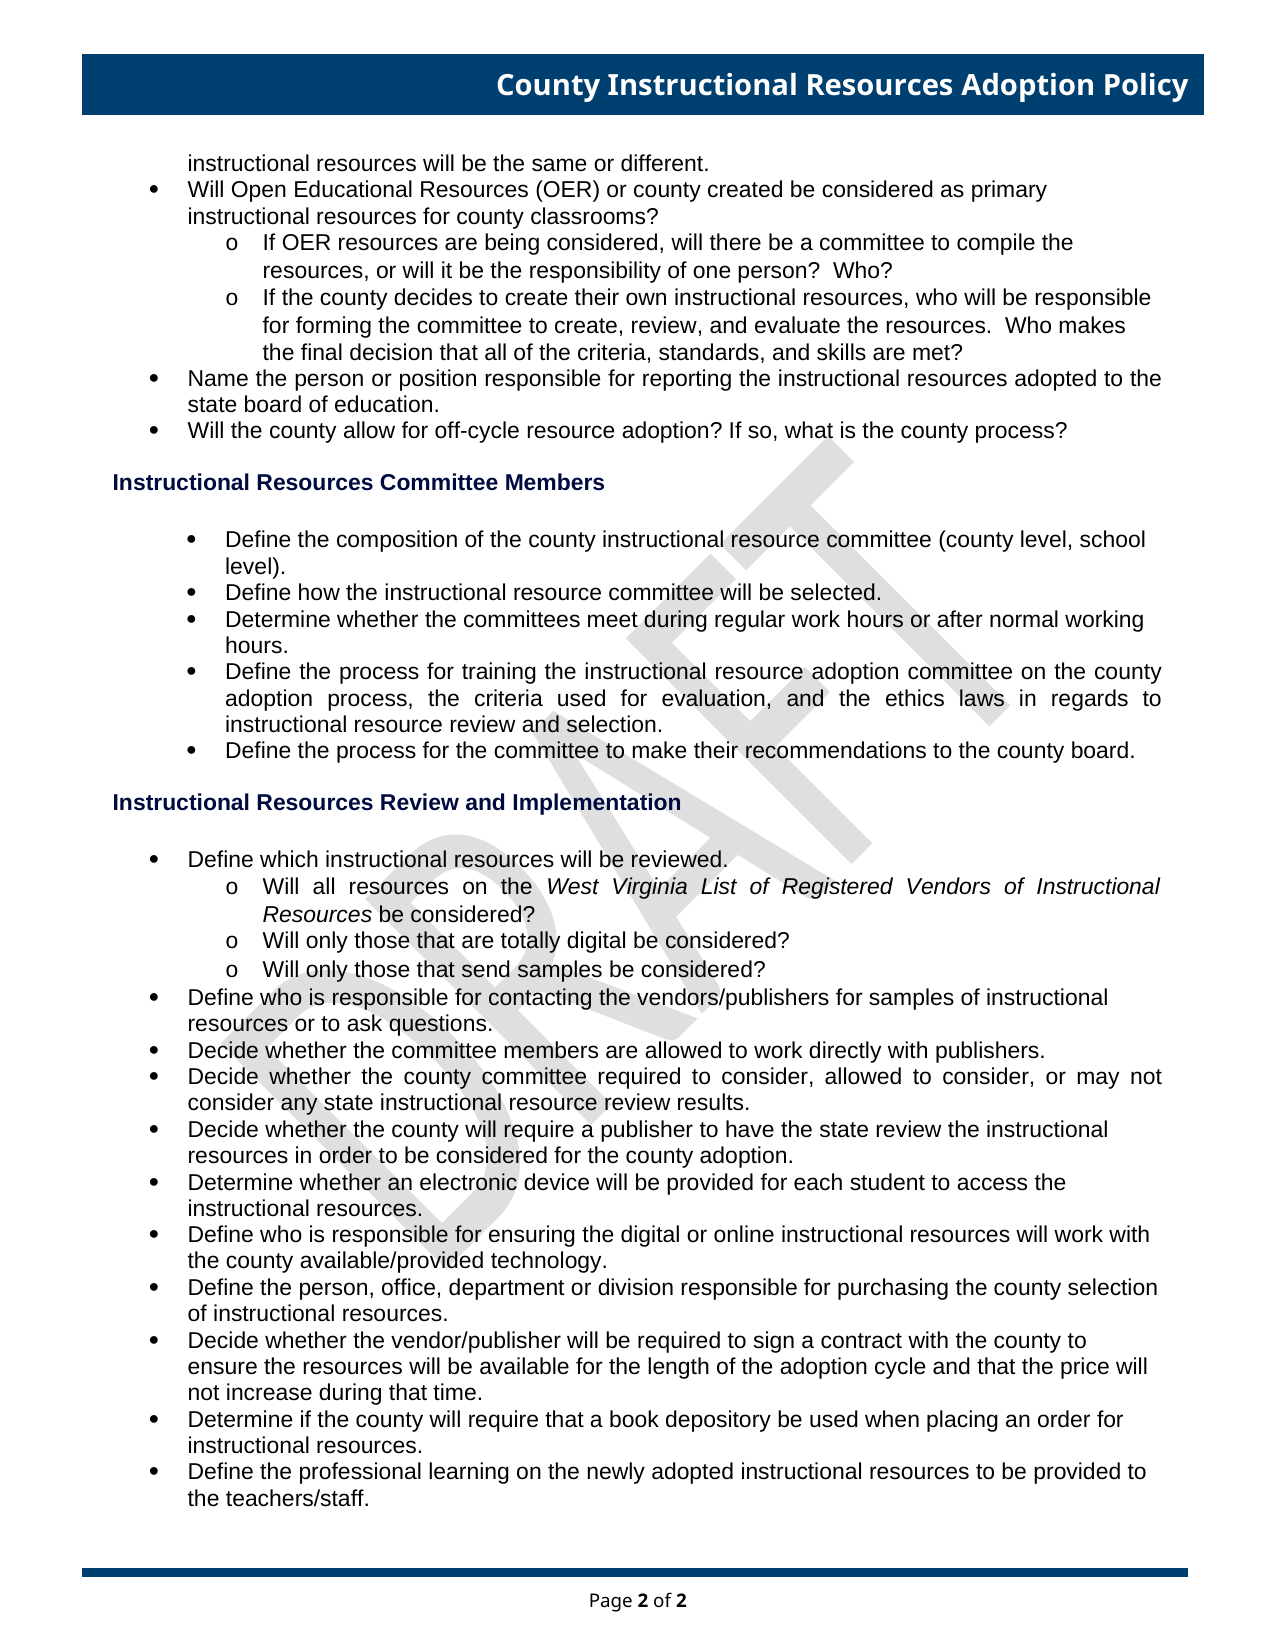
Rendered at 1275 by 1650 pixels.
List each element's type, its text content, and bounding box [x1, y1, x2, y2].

list Define the person, office, department or division responsible for purchasing the county selection of instructional resources. [150, 1274, 1162, 1327]
list Define who is responsible for contacting the vendors/publishers for samples of instructional resources or to ask questions. [150, 984, 1162, 1037]
list Will the county allow for off-cycle resource adoption? If so, what is the county process? [150, 417, 1162, 444]
list Will all resources on the West Virginia List of Registered Vendors of Instructional Resources be considered? [225, 873, 1162, 927]
list Define the composition of the county instructional resource committee (county level, school level). [187, 526, 1162, 579]
list Define the process for training the instructional resource adoption committee on the county adoption process, the criteria used for evaluation, and the ethics laws in regards to instructional resource review and selection. [187, 658, 1162, 737]
list Name the person or position responsible for reporting the instructional resources adopted to the state board of education. [150, 365, 1162, 417]
list Define who is responsible for ensuring the digital or online instructional resources will work with the county available/provided technology. [150, 1221, 1162, 1274]
list Define the process for the committee to make their recommendations to the county board. [187, 737, 1162, 764]
list If OER resources are being considered, will there be a committee to compile the resources, or will it be the responsibility of one person? Who? [225, 229, 1162, 284]
list Define which instructional resources will be reviewed. [150, 846, 1162, 873]
list Will only those that send samples be considered? [225, 956, 1162, 984]
list Will Open Educational Resources (OER) or county created be considered as primary instructional resources for county classrooms? [150, 176, 1162, 229]
list Will only those that are totally digital be considered? [225, 927, 1162, 956]
list Decide whether the committee members are allowed to work directly with publishers. [150, 1037, 1162, 1063]
list Define how the instructional resource committee will be selected. [187, 579, 1162, 606]
list Decide whether the vendor/publisher will be required to sign a contract with the county to ensure the resources will be available for the length of the adoption cycle and that the price will not increase during that time. [150, 1327, 1162, 1406]
list If the county decides to create their own instructional resources, who will be responsible for forming the committee to create, review, and evaluate the resources. Who makes the final decision that all of the criteria, standards, and skills are met? [225, 284, 1162, 365]
subtitle Instructional Resources Review and Implementation [112, 789, 1162, 815]
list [150, 150, 1162, 176]
list Define the professional learning on the newly adopted instructional resources to be provided to the teachers/staff. [150, 1458, 1162, 1511]
subtitle Instructional Resources Committee Members [112, 469, 1162, 495]
list Determine if the county will require that a book depository be used when placing an order for instructional resources. [150, 1406, 1162, 1458]
list Decide whether the county committee required to consider, allowed to consider, or may not consider any state instructional resource review results. [150, 1063, 1162, 1116]
list Determine whether an electronic device will be provided for each student to access the instructional resources. [150, 1168, 1162, 1221]
list Decide whether the county will require a publisher to have the state review the instructional resources in order to be considered for the county adoption. [150, 1116, 1162, 1168]
list Determine whether the committees meet during regular work hours or after normal working hours. [187, 606, 1162, 658]
